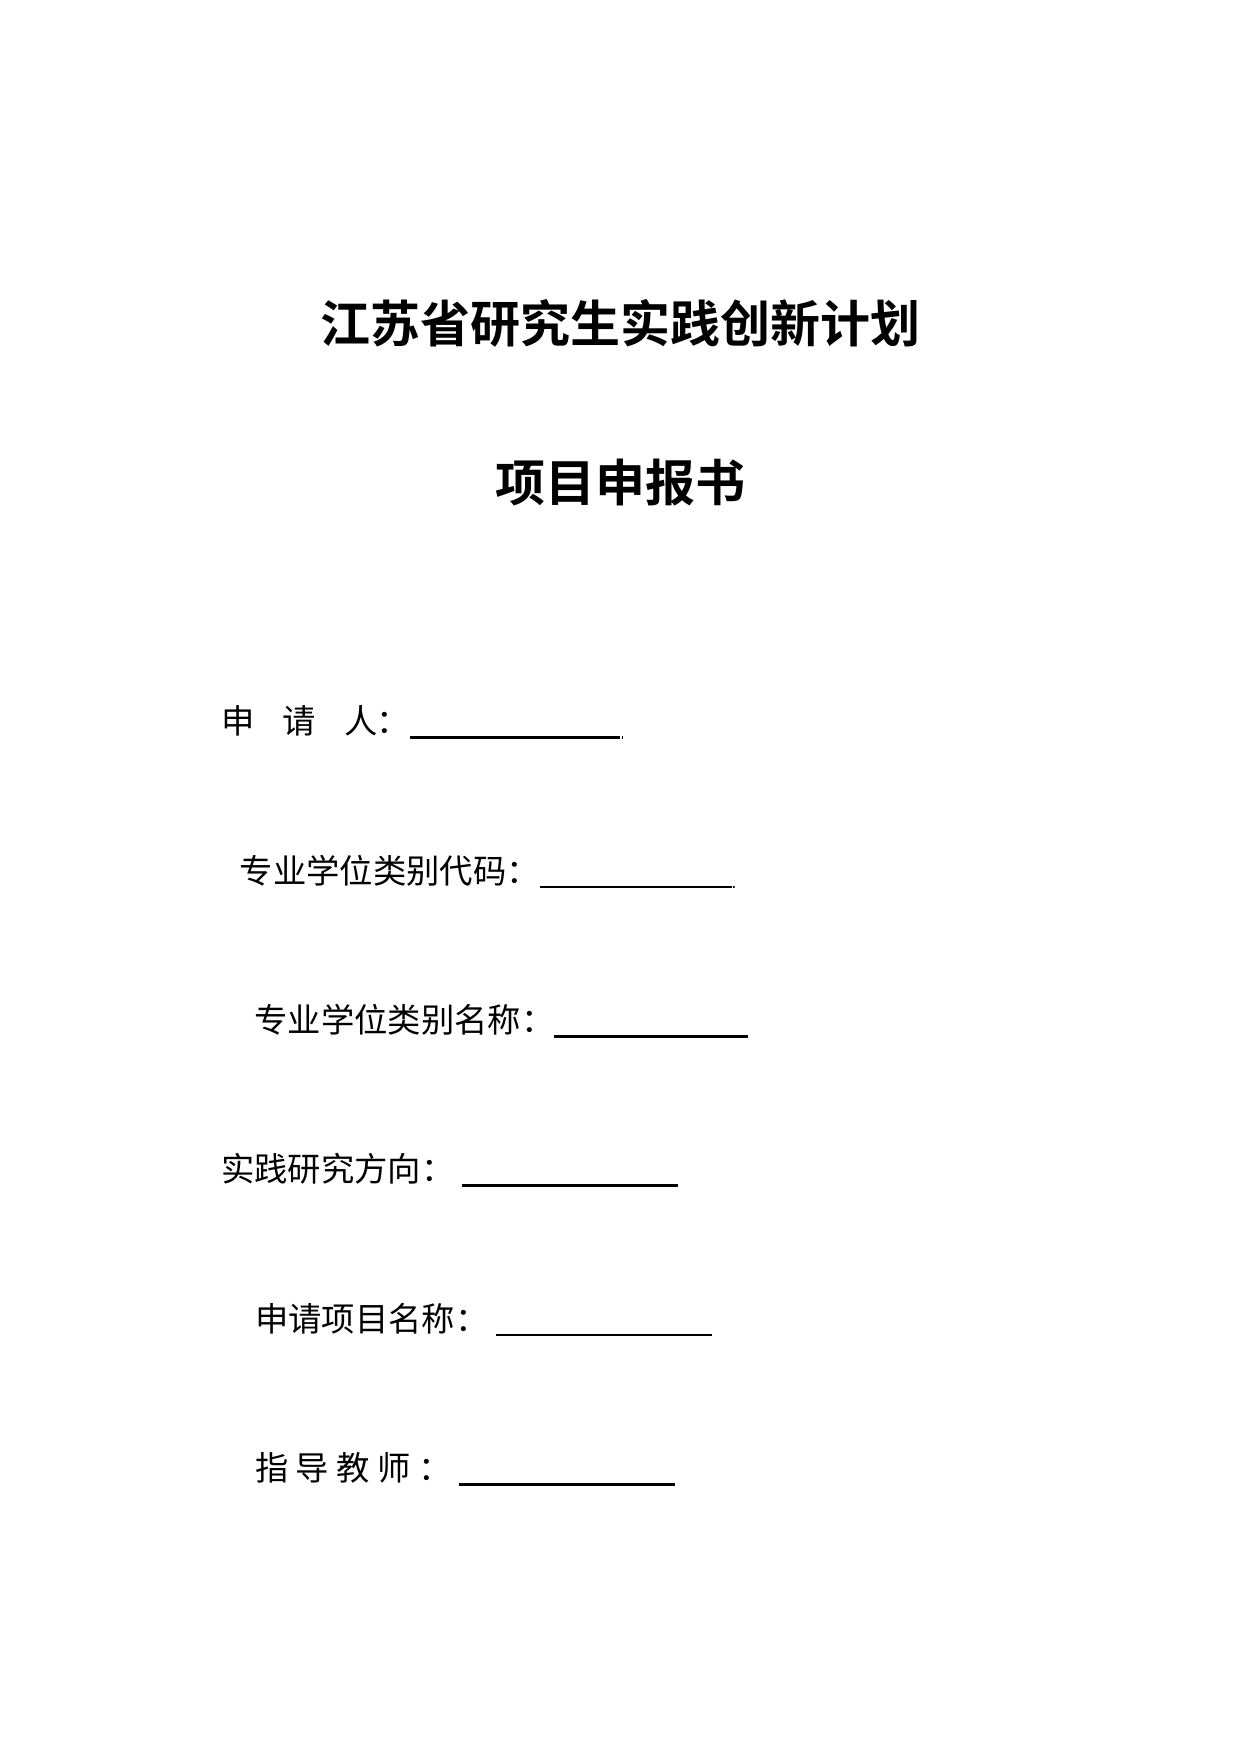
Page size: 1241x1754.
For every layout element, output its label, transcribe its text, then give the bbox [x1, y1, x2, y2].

text 项目申报书 [187, 431, 1053, 528]
text 申 请 人： [187, 687, 1053, 752]
text 专业学位类别代码： [187, 836, 1053, 901]
text 江苏省研究生实践创新计划 [187, 272, 1053, 369]
text 实践研究方向： [187, 1135, 1053, 1200]
text 指 导 教 师 ： [187, 1434, 1053, 1499]
text 申请项目名称： [187, 1284, 1053, 1349]
text 专业学位类别名称： [187, 986, 1053, 1051]
